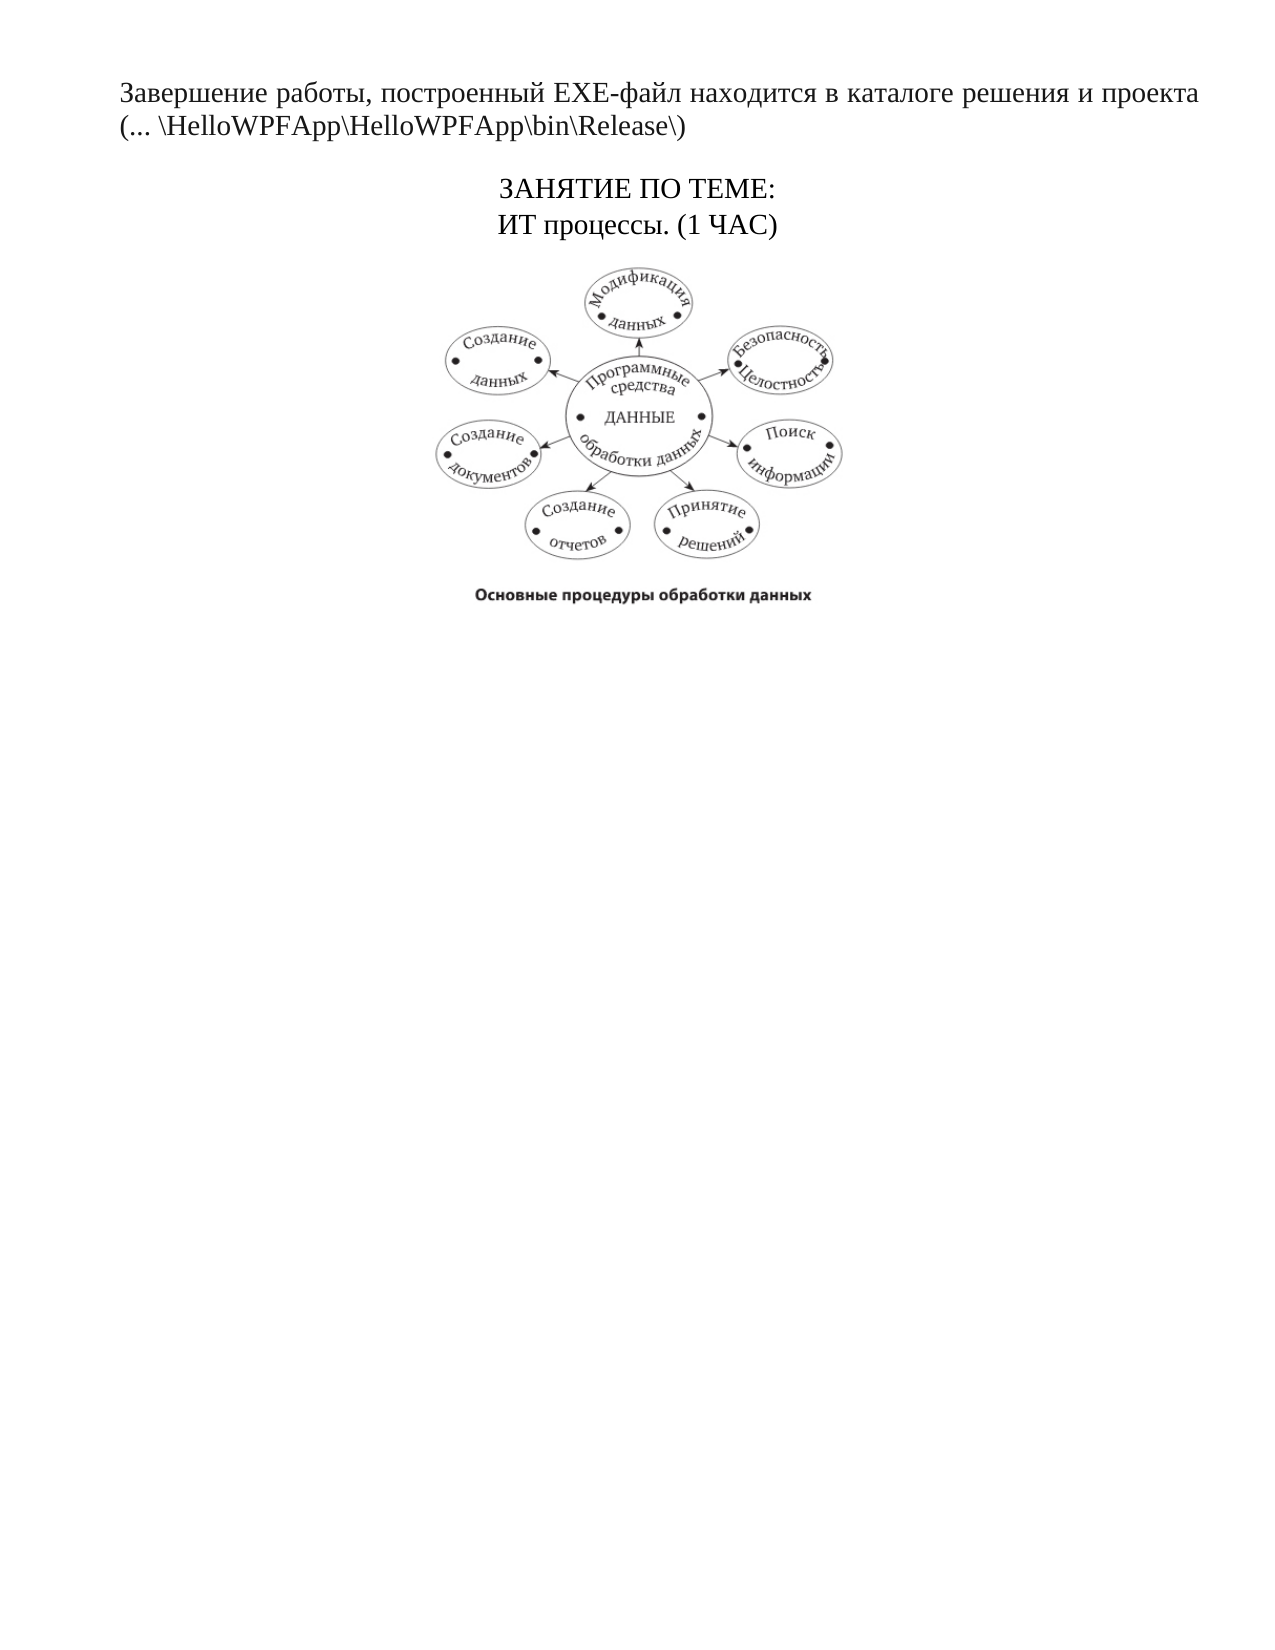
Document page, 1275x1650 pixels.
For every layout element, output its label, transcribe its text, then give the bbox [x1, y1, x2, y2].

text ЗАНЯТИЕ ПО ТЕМЕ: [75, 171, 1200, 205]
text Завершение работы, построенный EXE-файл находится в каталоге решения и проекта (... \HelloWPFApp\HelloWPFApp\bin\Release\) [119, 75, 1200, 142]
text ИТ процессы. (1 ЧАС) [75, 207, 1200, 241]
picture [406, 260, 869, 617]
